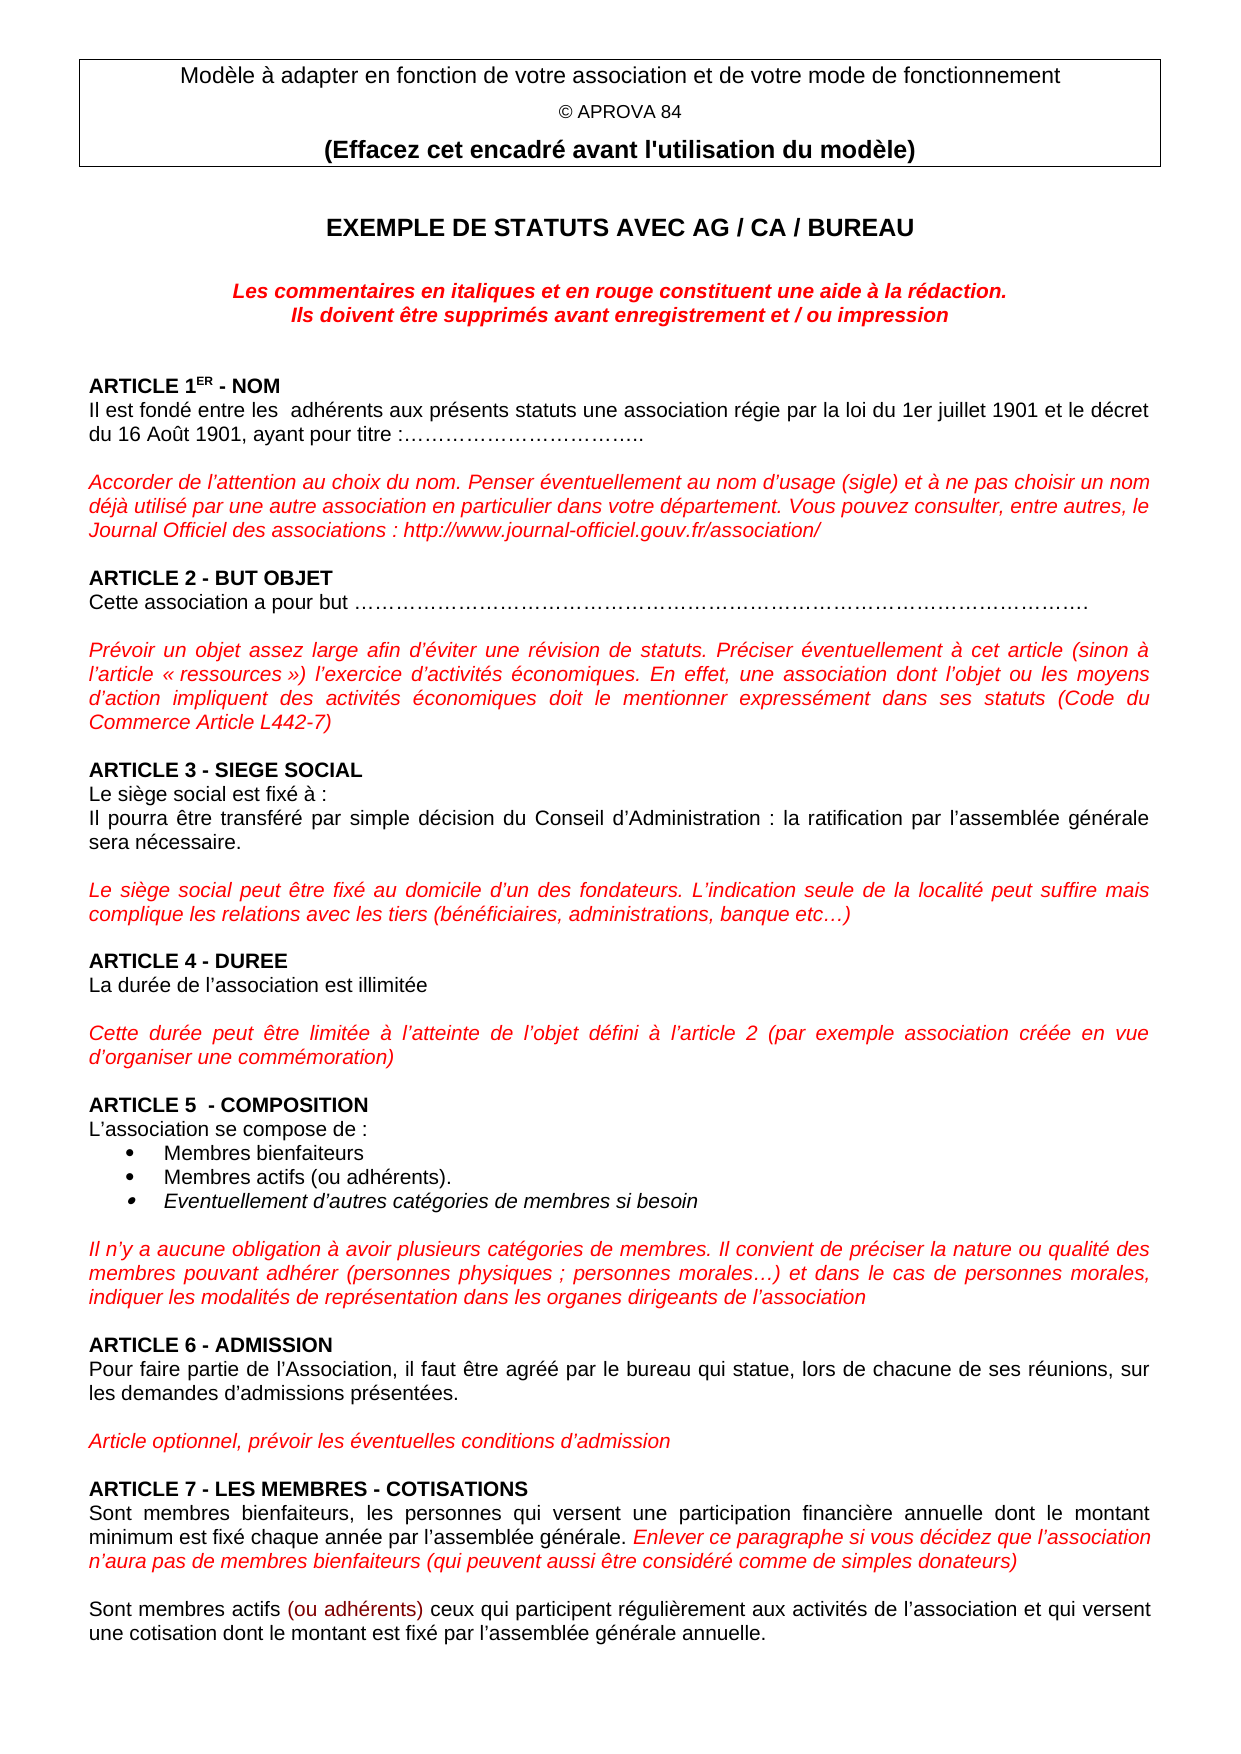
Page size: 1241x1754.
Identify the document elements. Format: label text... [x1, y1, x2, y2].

text Sont membres actifs (ou adhérents) ceux qui participent régulièrement aux activités de l’association et qui versent une cotisation dont le montant est fixé par l’assemblée générale annuelle. [89, 1597, 1152, 1644]
text © APROVA 84 [80, 98, 1160, 123]
list Eventuellement d’autres catégories de membres si besoin [126, 1189, 1152, 1213]
text Il est fondé entre les adhérents aux présents statuts une association régie par la loi du 1er juillet 1901 et le décret du 16 Août 1901, ayant pour titre :…………………………….. [89, 398, 1152, 446]
text ARTICLE 2 - BUT OBJET [89, 566, 1152, 590]
text La durée de l’association est illimitée [89, 973, 1152, 997]
text Les commentaires en italiques et en rouge constituent une aide à la rédaction. [89, 278, 1152, 302]
text Prévoir un objet assez large afin d’éviter une révision de statuts. Préciser éventuellement à cet article (sinon à l’article « ressources ») l’exercice d’activités économiques. En effet, une association dont l’objet ou les moyens d’action impliquent des activités économiques doit le mentionner expressément dans ses statuts (Code du Commerce Article L442-7) [89, 638, 1152, 734]
text Le siège social est fixé à : [89, 782, 1152, 806]
text L’association se compose de : [89, 1117, 1152, 1141]
text Cette association a pour but ……………………………………………………………………………………………. [89, 590, 1152, 614]
text (Effacez cet encadré avant l'utilisation du modèle) [80, 132, 1160, 166]
text Pour faire partie de l’Association, il faut être agréé par le bureau qui statue, lors de chacune de ses réunions, sur les demandes d’admissions présentées. [89, 1357, 1152, 1405]
text Il pourra être transféré par simple décision du Conseil d’Administration : la ratification par l’assemblée générale sera nécessaire. [89, 806, 1152, 853]
text ARTICLE 6 - ADMISSION [89, 1333, 1152, 1357]
text EXEMPLE DE STATUTS AVEC AG / CA / BUREAU [89, 212, 1152, 241]
text ARTICLE 4 - DUREE [89, 949, 1152, 973]
text Modèle à adapter en fonction de votre association et de votre mode de fonctionnement [80, 60, 1160, 88]
text Sont membres bienfaiteurs, les personnes qui versent une participation financière annuelle dont le montant minimum est fixé chaque année par l’assemblée générale. Enlever ce paragraphe si vous décidez que l’association n’aura pas de membres bienfaiteurs (qui peuvent aussi être considéré comme de simples donateurs) [89, 1501, 1152, 1573]
text Accorder de l’attention au choix du nom. Penser éventuellement au nom d’usage (sigle) et à ne pas choisir un nom déjà utilisé par une autre association en particulier dans votre département. Vous pouvez consulter, entre autres, le Journal Officiel des associations : http://www.journal-officiel.gouv.fr/association/ [89, 470, 1152, 542]
text ARTICLE 7 - LES MEMBRES - COTISATIONS [89, 1477, 1152, 1501]
text ARTICLE 5 - COMPOSITION [89, 1093, 1152, 1117]
text Le siège social peut être fixé au domicile d’un des fondateurs. L’indication seule de la localité peut suffire mais complique les relations avec les tiers (bénéficiaires, administrations, banque etc…) [89, 877, 1152, 925]
list Membres bienfaiteurs [126, 1141, 1152, 1165]
text Cette durée peut être limitée à l’atteinte de l’objet défini à l’article 2 (par exemple association créée en vue d’organiser une commémoration) [89, 1021, 1152, 1069]
text ARTICLE 3 - SIEGE SOCIAL [89, 758, 1152, 782]
text Article optionnel, prévoir les éventuelles conditions d’admission [89, 1429, 1152, 1453]
list Membres actifs (ou adhérents). [126, 1165, 1152, 1189]
text ARTICLE 1ER - NOM [89, 374, 1152, 398]
text Ils doivent être supprimés avant enregistrement et / ou impression [89, 302, 1152, 326]
text Il n’y a aucune obligation à avoir plusieurs catégories de membres. Il convient de préciser la nature ou qualité des membres pouvant adhérer (personnes physiques ; personnes morales…) et dans le cas de personnes morales, indiquer les modalités de représentation dans les organes dirigeants de l’association [89, 1237, 1152, 1309]
